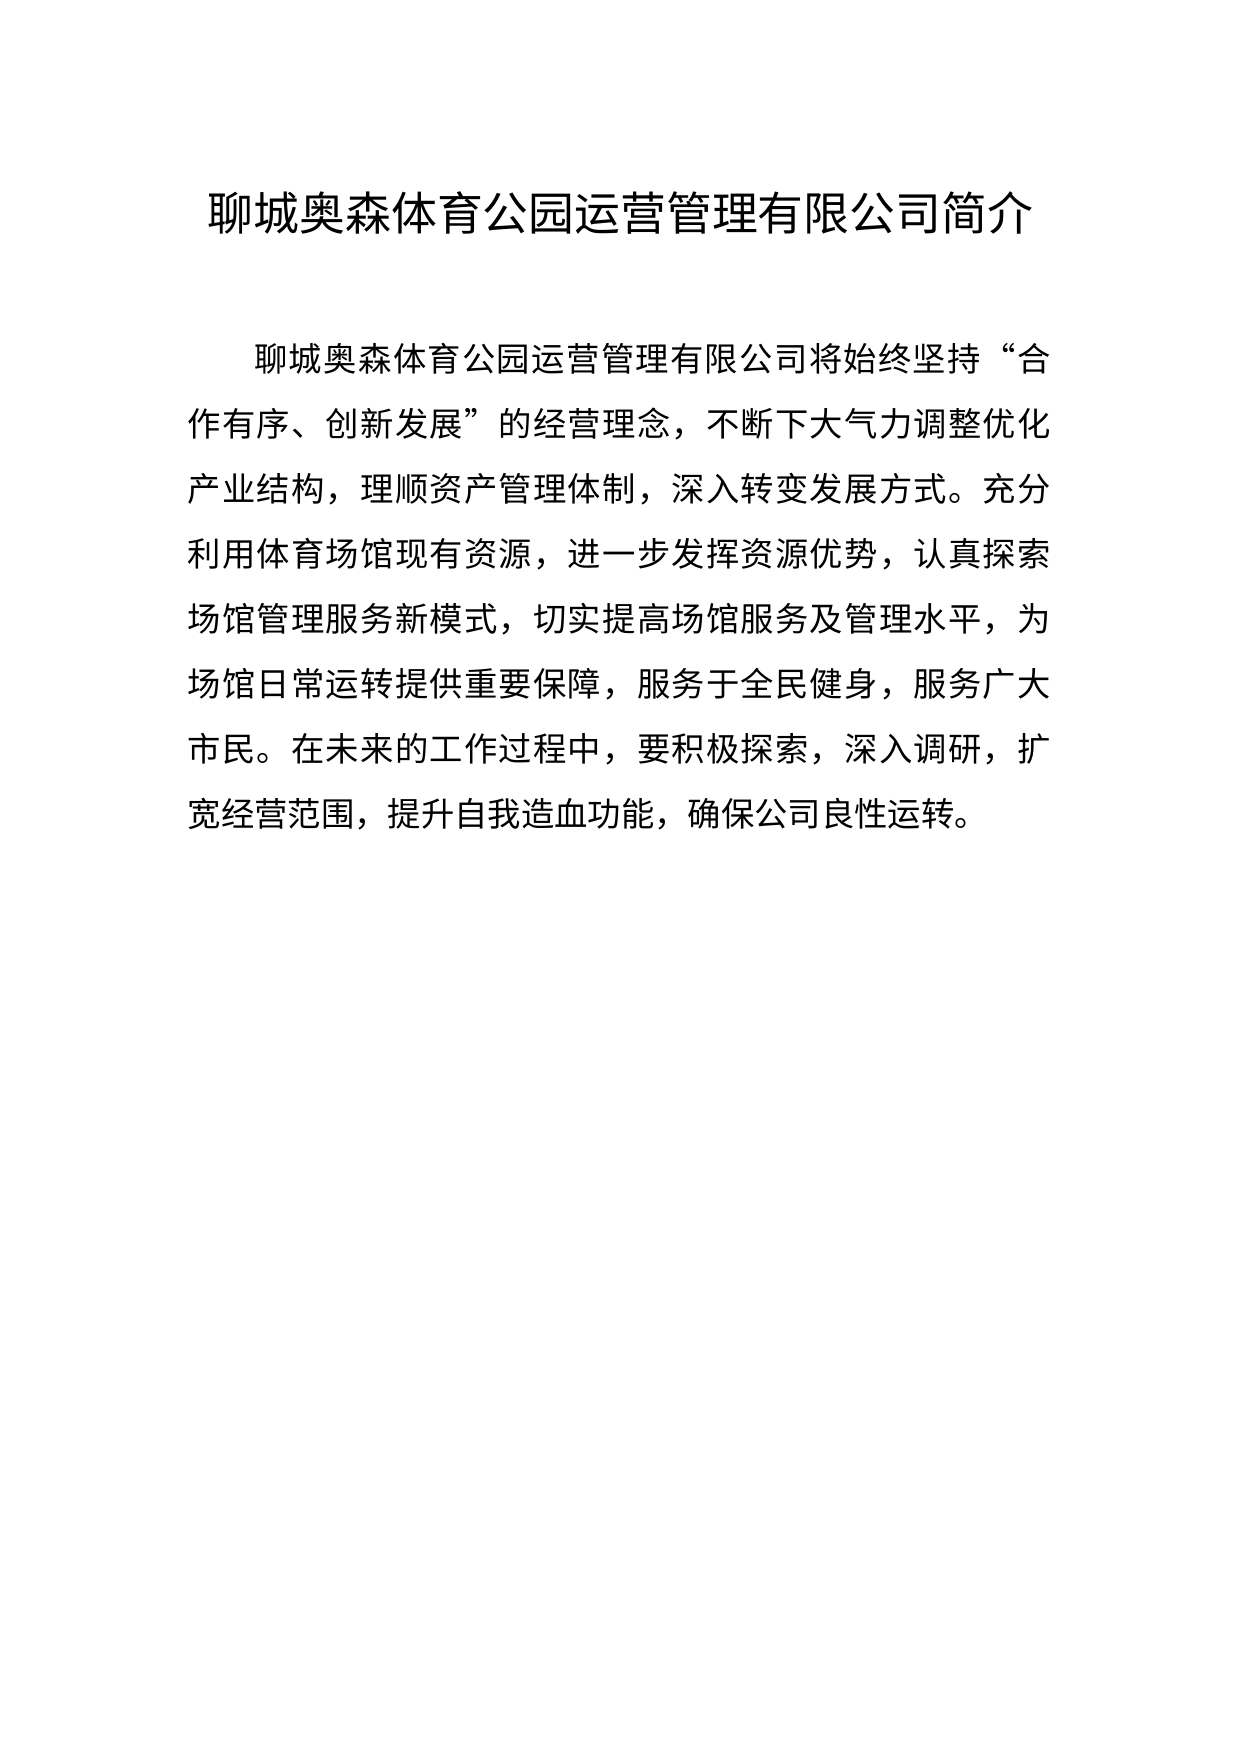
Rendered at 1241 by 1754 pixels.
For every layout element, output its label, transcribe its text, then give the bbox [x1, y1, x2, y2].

text 聊城奥森体育公园运营管理有限公司将始终坚持“合作有序、创新发展”的经营理念，不断下大气力调整优化产业结构，理顺资产管理体制，深入转变发展方式。充分利用体育场馆现有资源，进一步发挥资源优势，认真探索场馆管理服务新模式，切实提高场馆服务及管理水平，为场馆日常运转提供重要保障，服务于全民健身，服务广大市民。在未来的工作过程中，要积极探索，深入调研，扩宽经营范围，提升自我造血功能，确保公司良性运转。 [187, 324, 1053, 844]
text 聊城奥森体育公园运营管理有限公司简介 [187, 162, 1053, 259]
